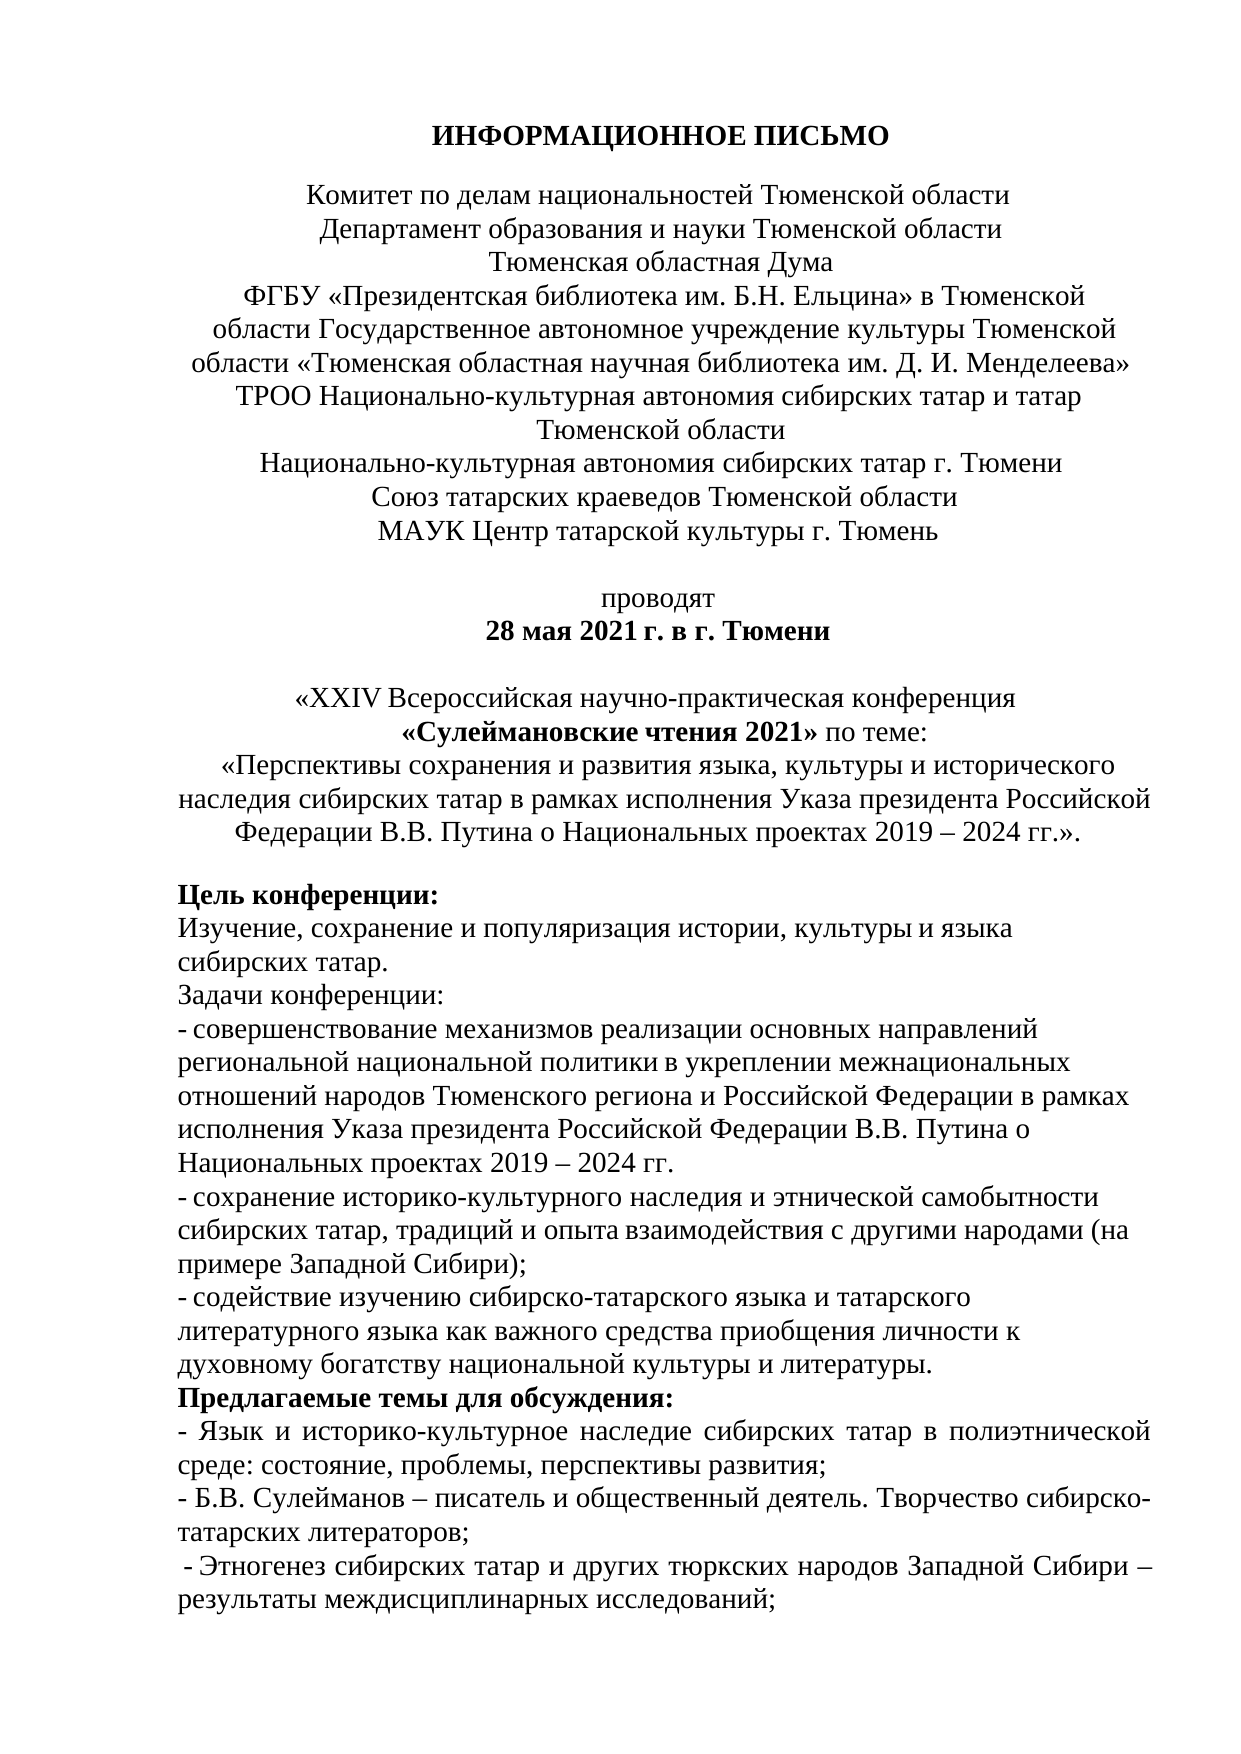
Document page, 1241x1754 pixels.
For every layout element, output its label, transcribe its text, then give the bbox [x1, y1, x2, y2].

text Союз татарских краеведов Тюменской области [177, 479, 1152, 513]
text Цель конференции: Изучение, сохранение и популяризация истории, культуры и языка сибирских татар. Задачи конференции: - совершенствование механизмов реализации основных направлений региональной национальной политики в укреплении межнациональных отношений народов Тюменского региона и Российской Федерации в рамках исполнения Указа президента Российской Федерации В.В. Путина о Национальных проектах 2019 – 2024 гг. - сохранение историко-культурного наследия и этнической самобытности сибирских татар, традиций и опыта взаимодействия с другими народами (на примере Западной Сибири); - содействие изучению сибирско-татарского языка и татарского литературного языка как важного средства приобщения личности к духовному богатству национальной культуры и литературы. [177, 848, 1152, 1380]
text «Перспективы сохранения и развития языка, культуры и исторического наследия сибирских татар в рамках исполнения Указа президента Российской Федерации В.В. Путина о Национальных проектах 2019 – 2024 гг.». [177, 747, 1152, 848]
text ​​ - Этногенез сибирских татар и других тюркских народов Западной Сибири – результаты междисциплинарных исследований; [177, 1548, 1152, 1615]
text - Язык и историко-культурное наследие сибирских татар в полиэтнической среде: состояние, проблемы, перспективы развития; [177, 1413, 1152, 1481]
text ФГБУ «Президентская библиотека им. Б.Н. Ельцина» в Тюменской области Государственное автономное учреждение культуры Тюменской области «Тюменская областная научная библиотека им. Д. И. Менделеева» ТРОО Национально-культурная автономия сибирских татар и татар [177, 278, 1152, 412]
text «ХХIV Всероссийская научно-практическая конференция «Сулеймановские чтения 2021» по теме: [177, 680, 1152, 747]
text Тюменская областная Дума [177, 244, 1152, 278]
text Тюменской области [177, 412, 1152, 446]
text Предлагаемые темы для обсуждения: [177, 1380, 1152, 1413]
text МАУК Центр татарской культуры г. Тюмень [177, 513, 1152, 546]
text Департамент образования и науки Тюменской области [177, 211, 1152, 244]
text ИНФОРМАЦИОННОЕ ПИСЬМО [177, 118, 1152, 152]
text Комитет по делам национальностей Тюменской области [177, 177, 1152, 211]
text проводят 28 мая 2021 г. в г. Тюмени [177, 546, 1152, 647]
text Национально-культурная автономия сибирских татар г. Тюмени [177, 446, 1152, 479]
text - Б.В. Сулейманов – писатель и общественный деятель. Творчество сибирско-татарских литераторов; [177, 1481, 1152, 1548]
